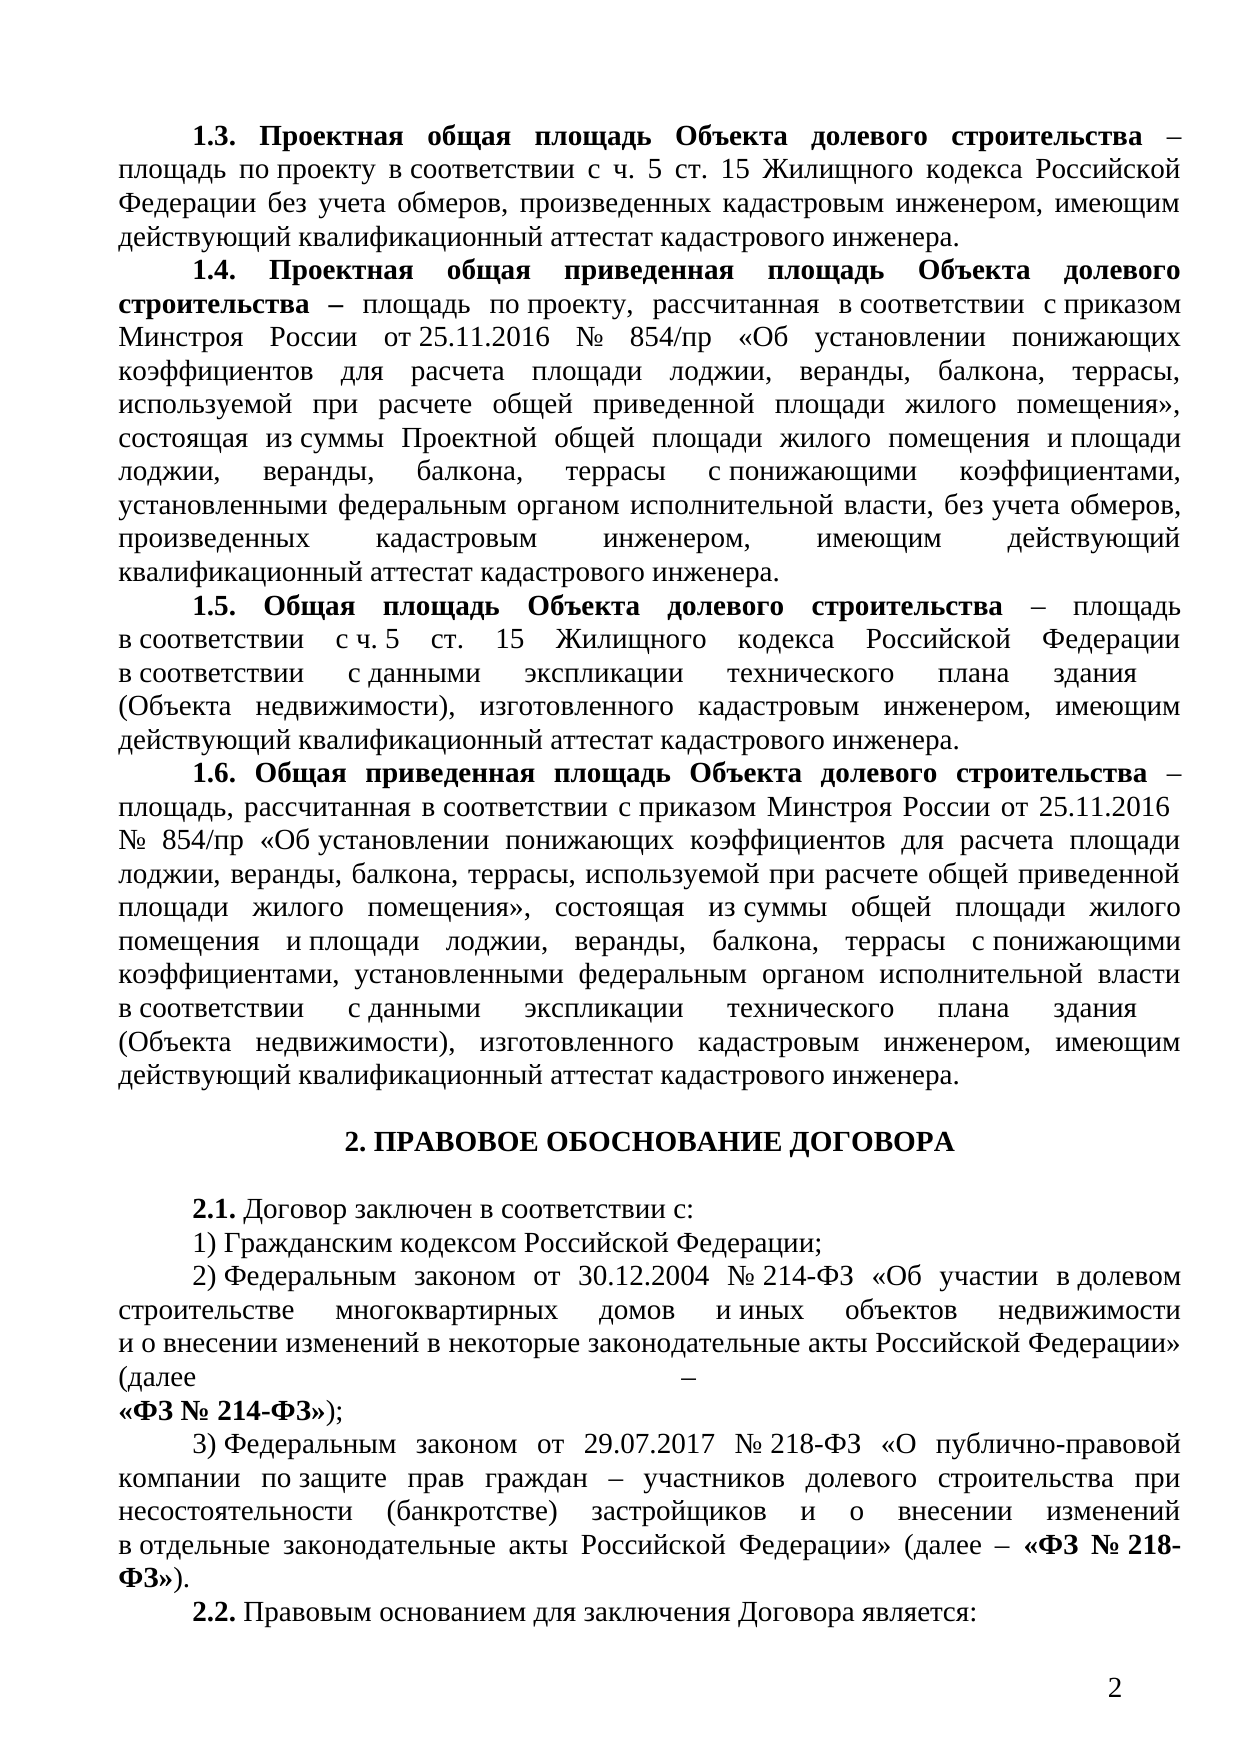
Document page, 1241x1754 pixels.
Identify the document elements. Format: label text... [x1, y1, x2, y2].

text 1.4. Проектная общая приведенная площадь Объекта долевого строительства – площадь по проекту, рассчитанная в соответствии с приказом Минстроя России от 25.11.2016 № 854/пр «Об установлении понижающих коэффициентов для расчета площади лоджии, веранды, балкона, террасы, используемой при расчете общей приведенной площади жилого помещения», состоящая из суммы Проектной общей площади жилого помещения и площади лоджии, веранды, балкона, террасы с понижающими коэффициентами, установленными федеральным органом исполнительной власти, без учета обмеров, произведенных кадастровым инженером, имеющим действующий квалификационный аттестат кадастрового инженера. [118, 252, 1181, 588]
text 2) Федеральным законом от 30.12.2004 № 214-ФЗ «Об участии в долевом строительстве многоквартирных домов и иных объектов недвижимости и о внесении изменений в некоторые законодательные акты Российской Федерации» (далее – «ФЗ № 214-ФЗ»); [118, 1258, 1181, 1426]
text 1.6. Общая приведенная площадь Объекта долевого строительства – площадь, рассчитанная в соответствии с приказом Минстроя России от 25.11.2016 № 854/пр «Об установлении понижающих коэффициентов для расчета площади лоджии, веранды, балкона, террасы, используемой при расчете общей приведенной площади жилого помещения», состоящая из суммы общей площади жилого помещения и площади лоджии, веранды, балкона, террасы с понижающими коэффициентами, установленными федеральным органом исполнительной власти в соответствии с данными экспликации технического плана здания (Объекта недвижимости), изготовленного кадастровым инженером, имеющим действующий квалификационный аттестат кадастрового инженера. [118, 755, 1181, 1091]
text 3) Федеральным законом от 29.07.2017 № 218-ФЗ «О публично-правовой компании по защите прав граждан – участников долевого строительства при несостоятельности (банкротстве) застройщиков и о внесении изменений в отдельные законодательные акты Российской Федерации» (далее – «ФЗ № 218-ФЗ»). [118, 1426, 1181, 1594]
text 1.5. Общая площадь Объекта долевого строительства – площадь в соответствии с ч. 5 ст. 15 Жилищного кодекса Российской Федерации в соответствии с данными экспликации технического плана здания (Объекта недвижимости), изготовленного кадастровым инженером, имеющим действующий квалификационный аттестат кадастрового инженера. [118, 588, 1181, 755]
text 2.1. Договор заключен в соответствии с: [118, 1191, 1181, 1225]
text 1.3. Проектная общая площадь Объекта долевого строительства – площадь по проекту в соответствии с ч. 5 ст. 15 Жилищного кодекса Российской Федерации без учета обмеров, произведенных кадастровым инженером, имеющим действующий квалификационный аттестат кадастрового инженера. [118, 118, 1181, 252]
text 2. ПРАВОВОЕ ОБОСНОВАНИЕ ДОГОВОРА [118, 1124, 1181, 1158]
text 2.2. Правовым основанием для заключения Договора является: [118, 1594, 1181, 1627]
text 1) Гражданским кодексом Российской Федерации; [118, 1225, 1181, 1258]
